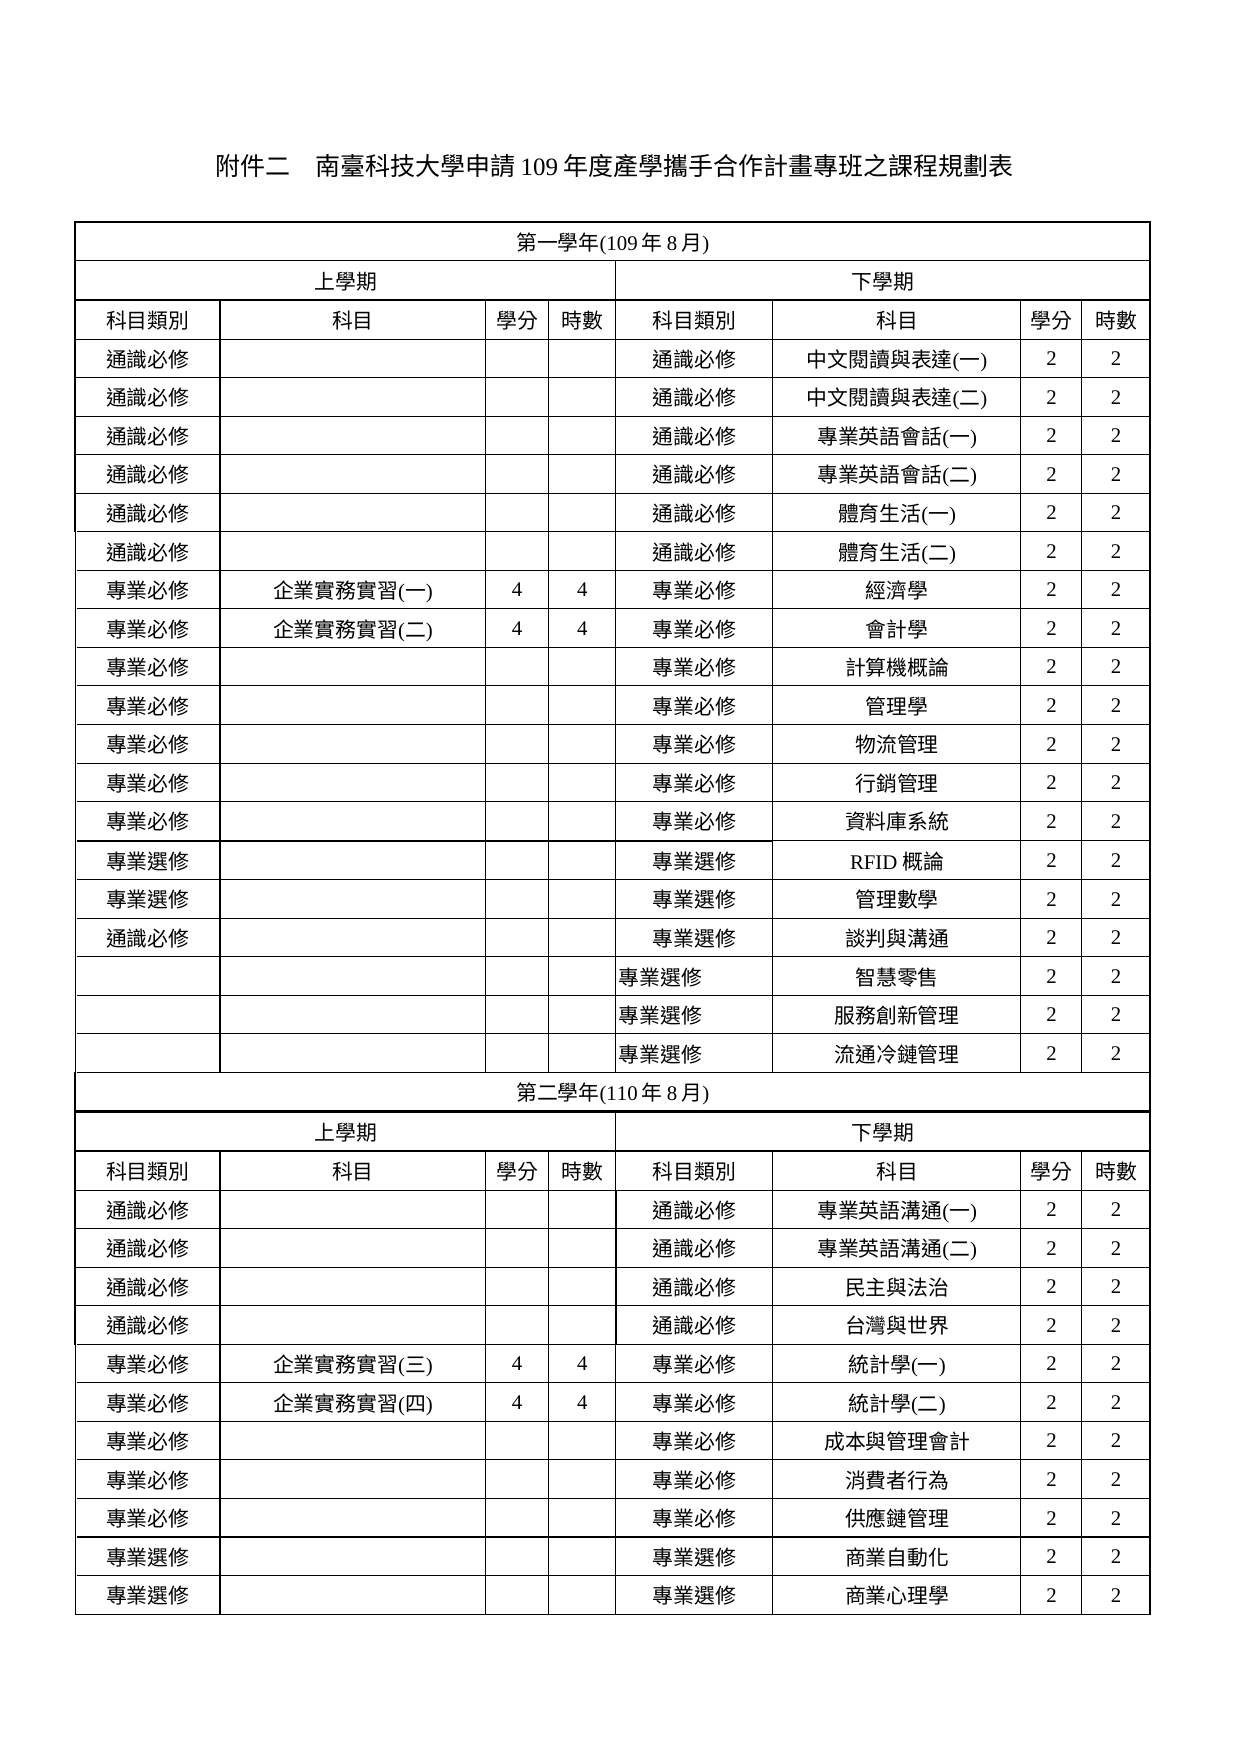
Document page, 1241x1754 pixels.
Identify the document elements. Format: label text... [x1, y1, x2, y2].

table_cell [221, 686, 485, 724]
table_cell [549, 1538, 615, 1575]
table_cell [549, 1499, 615, 1536]
table_cell [549, 1191, 615, 1228]
table_cell 時數 [1082, 301, 1149, 338]
table_cell [486, 455, 548, 493]
table_cell 科目類別 [76, 301, 219, 338]
table_cell 通識必修 [617, 1191, 772, 1228]
table_cell 專業選修 [616, 1576, 772, 1613]
table_cell 上學期 [76, 1113, 615, 1150]
table_cell 2 [1082, 802, 1149, 839]
table_cell [221, 764, 485, 801]
table_cell [486, 919, 548, 956]
table_cell 4 [486, 609, 548, 647]
table_cell 成本與管理會計 [773, 1422, 1020, 1459]
table_cell 2 [1021, 957, 1081, 995]
table_cell 計算機概論 [773, 648, 1020, 685]
table_cell 2 [1082, 571, 1149, 608]
table_cell 專業必修 [76, 686, 219, 724]
table_cell 2 [1021, 1345, 1081, 1382]
table_cell [221, 532, 485, 570]
table_cell 通識必修 [616, 455, 772, 493]
table_cell [76, 957, 219, 995]
table_cell 專業選修 [616, 1034, 772, 1072]
table_cell 專業選修 [76, 880, 219, 918]
table_cell [221, 996, 485, 1033]
table_cell 通識必修 [76, 919, 219, 956]
table_cell 2 [1021, 378, 1081, 416]
table_cell [549, 648, 615, 685]
table_cell 2 [1021, 648, 1081, 685]
table_cell 專業必修 [76, 802, 219, 839]
table_cell 通識必修 [617, 1229, 772, 1267]
table_cell 專業必修 [76, 1383, 219, 1421]
table_cell 4 [549, 1345, 615, 1382]
table_cell [221, 1191, 485, 1228]
table_cell 2 [1082, 725, 1149, 762]
table_cell 專業選修 [76, 841, 219, 879]
table_cell 專業必修 [616, 648, 772, 685]
table_cell [549, 494, 615, 531]
table_cell [486, 764, 548, 801]
table_cell 學分 [486, 1152, 548, 1189]
table_cell [486, 532, 548, 570]
table_cell 商業自動化 [773, 1538, 1020, 1575]
table_cell 2 [1021, 1499, 1081, 1536]
table_cell [221, 1576, 485, 1613]
table_cell 專業必修 [616, 1383, 772, 1421]
table_cell [549, 417, 615, 454]
table_cell 2 [1021, 1422, 1081, 1459]
table_cell [221, 1538, 485, 1575]
table_cell [486, 1306, 548, 1344]
table_cell 台灣與世界 [773, 1306, 1020, 1344]
table_cell [549, 764, 615, 801]
table_cell 供應鏈管理 [773, 1499, 1020, 1536]
table_cell 下學期 [616, 1113, 1149, 1150]
table_cell 專業必修 [616, 571, 772, 608]
table_cell 第二學年(110年8月) [76, 1073, 1149, 1110]
table_cell 專業必修 [76, 609, 219, 647]
table_cell 2 [1021, 417, 1081, 454]
table_cell 行銷管理 [773, 764, 1020, 801]
table_cell 消費者行為 [773, 1460, 1020, 1498]
table_cell 2 [1082, 1383, 1149, 1421]
table_cell 物流管理 [773, 725, 1020, 762]
table_cell [549, 802, 615, 839]
table_cell 4 [549, 609, 615, 647]
table_cell 時數 [549, 1152, 615, 1189]
table_cell 企業實務實習(二) [221, 609, 485, 647]
table_cell 管理數學 [773, 880, 1020, 918]
table_cell 2 [1021, 919, 1081, 956]
table_cell 2 [1021, 455, 1081, 493]
table_cell 2 [1082, 378, 1149, 416]
table_cell 上學期 [76, 261, 615, 299]
table_cell 專業必修 [616, 1499, 772, 1536]
table_cell 時數 [549, 301, 615, 338]
table_cell [549, 1306, 615, 1344]
table_cell 專業必修 [616, 686, 772, 724]
table_cell 專業必修 [616, 764, 772, 801]
table_cell [549, 1576, 615, 1613]
table_cell 服務創新管理 [773, 996, 1020, 1033]
table_cell 企業實務實習(一) [221, 571, 485, 608]
table_cell 2 [1021, 1191, 1081, 1228]
table_cell 學分 [1021, 1152, 1081, 1189]
table_cell 專業英語會話(二) [773, 455, 1020, 493]
table_cell 專業必修 [616, 1422, 772, 1459]
table_cell 2 [1021, 996, 1081, 1033]
table_cell 專業必修 [76, 725, 219, 762]
table_cell 科目 [221, 301, 485, 338]
table_cell 資料庫系統 [773, 802, 1020, 839]
table_cell [221, 1229, 485, 1267]
table_cell 2 [1021, 494, 1081, 531]
table_cell 2 [1082, 1345, 1149, 1382]
table_cell 通識必修 [76, 1268, 219, 1305]
table_cell [549, 1422, 615, 1459]
table_cell [549, 455, 615, 493]
table_cell [486, 494, 548, 531]
table_cell [486, 1499, 548, 1536]
table_cell 2 [1082, 1268, 1149, 1305]
table_cell 2 [1082, 1460, 1149, 1498]
table_cell 2 [1021, 841, 1081, 879]
table_cell 通識必修 [617, 1306, 772, 1344]
table_cell 2 [1082, 1034, 1149, 1072]
table_cell 2 [1082, 532, 1149, 570]
table_cell [486, 1460, 548, 1498]
table_cell 統計學(二) [773, 1383, 1020, 1421]
table_cell 體育生活(一) [773, 494, 1020, 531]
table_cell 專業選修 [616, 957, 772, 995]
table_cell 2 [1021, 1306, 1081, 1344]
table_cell 2 [1082, 1191, 1149, 1228]
table_cell 4 [486, 1345, 548, 1382]
table_cell 科目類別 [76, 1152, 219, 1189]
table_cell [486, 1576, 548, 1613]
table_cell 智慧零售 [773, 957, 1020, 995]
table_cell 中文閱讀與表達(二) [773, 378, 1020, 416]
table_cell [549, 378, 615, 416]
table_cell 2 [1021, 609, 1081, 647]
table_cell [486, 725, 548, 762]
table_cell 2 [1082, 1422, 1149, 1459]
table_cell 4 [549, 571, 615, 608]
table_cell 通識必修 [76, 1191, 219, 1228]
table_cell 學分 [486, 301, 548, 338]
table_cell 科目類別 [616, 301, 772, 338]
table_cell 專業必修 [76, 1499, 219, 1536]
table_cell 專業英語溝通(一) [773, 1191, 1020, 1228]
table_cell 2 [1021, 686, 1081, 724]
table_cell 2 [1021, 725, 1081, 762]
table_cell 通識必修 [616, 378, 772, 416]
table_cell 2 [1082, 957, 1149, 995]
table_cell 2 [1082, 417, 1149, 454]
table_cell 2 [1082, 1306, 1149, 1344]
table_cell 2 [1021, 880, 1081, 918]
table_cell 專業必修 [76, 648, 219, 685]
table_cell 2 [1021, 340, 1081, 377]
table_cell 2 [1082, 648, 1149, 685]
table_cell [486, 1422, 548, 1459]
table_cell [486, 1034, 548, 1072]
table_cell [76, 1034, 219, 1072]
table_cell 管理學 [773, 686, 1020, 724]
table_cell [221, 880, 485, 918]
table_cell 2 [1021, 802, 1081, 839]
table_cell 4 [486, 1383, 548, 1421]
table_cell [221, 378, 485, 416]
table_cell 專業必修 [76, 1460, 219, 1498]
table_cell 通識必修 [76, 455, 219, 493]
table_cell 專業必修 [76, 1345, 219, 1382]
table_cell 通識必修 [76, 532, 219, 570]
table_cell 專業必修 [76, 571, 219, 608]
table_cell 體育生活(二) [773, 532, 1020, 570]
table_cell [221, 455, 485, 493]
table_cell 2 [1082, 841, 1149, 879]
table_cell 通識必修 [616, 494, 772, 531]
table_cell 2 [1021, 1383, 1081, 1421]
table_cell [221, 417, 485, 454]
table_cell [486, 1191, 548, 1228]
table_cell 學分 [1021, 301, 1081, 338]
table_cell 2 [1082, 1499, 1149, 1536]
table_cell 通識必修 [616, 417, 772, 454]
table_cell [486, 417, 548, 454]
table_cell 專業必修 [76, 764, 219, 801]
table_cell 2 [1082, 609, 1149, 647]
table_cell 2 [1082, 1229, 1149, 1267]
table_cell [486, 842, 548, 879]
table_cell 下學期 [616, 261, 1149, 299]
table_cell 流通冷鏈管理 [773, 1034, 1020, 1072]
table_cell [549, 532, 615, 570]
table_cell [486, 957, 548, 995]
table_cell 專業選修 [616, 996, 772, 1033]
table_cell [486, 880, 548, 918]
table_cell 經濟學 [773, 571, 1020, 608]
table_cell 專業必修 [616, 802, 772, 839]
table_cell 通識必修 [76, 340, 219, 377]
table_cell 專業必修 [616, 1345, 772, 1382]
table_cell [76, 996, 219, 1033]
table_cell 專業選修 [616, 880, 772, 918]
table_cell [486, 996, 548, 1033]
table_cell 專業必修 [616, 1460, 772, 1498]
table_cell 中文閱讀與表達(一) [773, 340, 1020, 377]
table_cell 商業心理學 [773, 1576, 1020, 1613]
table_cell 專業必修 [76, 1422, 219, 1459]
table_cell 通識必修 [76, 1229, 219, 1267]
table_cell 專業選修 [76, 1576, 219, 1613]
table_cell [486, 340, 548, 377]
table_cell 科目 [773, 1152, 1020, 1189]
table_cell 2 [1021, 1034, 1081, 1072]
table_cell [549, 1460, 615, 1498]
table_cell 專業選修 [616, 1538, 772, 1575]
table_cell [221, 802, 485, 839]
table_cell [221, 1034, 485, 1072]
table_cell [549, 880, 615, 918]
table_cell [486, 1229, 548, 1267]
table_cell [549, 725, 615, 762]
table_cell [549, 1034, 615, 1072]
table_cell 2 [1082, 880, 1149, 918]
table_cell 通識必修 [76, 417, 219, 454]
table_cell 企業實務實習(三) [221, 1345, 485, 1382]
table_cell 專業英語溝通(二) [773, 1229, 1020, 1267]
table_cell [221, 957, 485, 995]
table_cell 2 [1021, 1538, 1081, 1575]
table_cell 專業選修 [616, 842, 772, 879]
table_cell [221, 1460, 485, 1498]
table_cell 2 [1021, 764, 1081, 801]
table_cell 科目 [773, 301, 1020, 338]
table_cell 科目類別 [616, 1152, 772, 1189]
text 附件二 南臺科技大學申請109年度產學攜手合作計畫專班之課程規劃表 [77, 146, 1152, 183]
table_cell 專業必修 [616, 609, 772, 647]
table_cell 通識必修 [76, 1306, 219, 1344]
table_cell 2 [1021, 1576, 1081, 1613]
table_cell 2 [1021, 1460, 1081, 1498]
table_cell 2 [1082, 686, 1149, 724]
table_cell 通識必修 [616, 532, 772, 570]
table_cell [486, 686, 548, 724]
table_cell 2 [1021, 1268, 1081, 1305]
table_cell [486, 802, 548, 839]
table_cell [549, 919, 615, 956]
table_cell 民主與法治 [773, 1268, 1020, 1305]
table_cell 2 [1082, 996, 1149, 1033]
table_cell 專業選修 [616, 919, 772, 956]
table_cell [549, 996, 615, 1033]
table_cell 科目 [221, 1152, 485, 1189]
table_cell [486, 378, 548, 416]
table_cell 通識必修 [616, 340, 772, 377]
table_cell [549, 842, 615, 879]
table_cell 專業選修 [76, 1537, 219, 1575]
table_cell 4 [549, 1383, 615, 1421]
table_cell 4 [486, 571, 548, 608]
table_cell 通識必修 [617, 1268, 772, 1305]
table_cell [549, 1268, 615, 1305]
table_cell [486, 648, 548, 685]
table_cell RFID 概論 [773, 841, 1020, 879]
table_cell 2 [1021, 1229, 1081, 1267]
table_cell 統計學(一) [773, 1345, 1020, 1382]
table_cell [486, 1268, 548, 1305]
table_cell [486, 1538, 548, 1575]
table_cell 時數 [1082, 1152, 1149, 1189]
table_cell 談判與溝通 [773, 919, 1020, 956]
table_cell [221, 1422, 485, 1459]
table_cell 2 [1021, 571, 1081, 608]
table_cell 專業英語會話(一) [773, 417, 1020, 454]
table_cell 2 [1082, 455, 1149, 493]
table_cell 2 [1082, 1538, 1149, 1575]
table_cell 2 [1082, 494, 1149, 531]
table_cell [549, 1229, 615, 1267]
table_cell [221, 1499, 485, 1536]
table_cell [549, 957, 615, 995]
table_cell [221, 494, 485, 531]
table_cell [221, 725, 485, 762]
table_cell [221, 648, 485, 685]
table_cell 會計學 [773, 609, 1020, 647]
table_cell 專業必修 [616, 725, 772, 762]
table_cell 通識必修 [76, 494, 219, 531]
table_cell 2 [1082, 764, 1149, 801]
table_cell 2 [1021, 532, 1081, 570]
table_header 第一學年(109年8月) [76, 223, 1149, 260]
table_cell [221, 842, 485, 879]
table_cell 2 [1082, 340, 1149, 377]
table_cell 企業實務實習(四) [221, 1383, 485, 1421]
table_cell [221, 919, 485, 956]
table_cell [549, 340, 615, 377]
table_cell [221, 340, 485, 377]
table_cell [549, 686, 615, 724]
table_cell 2 [1082, 1576, 1149, 1613]
table_cell 2 [1082, 919, 1149, 956]
table_cell [221, 1268, 485, 1305]
table_cell 通識必修 [76, 378, 219, 416]
table_cell [221, 1306, 485, 1344]
